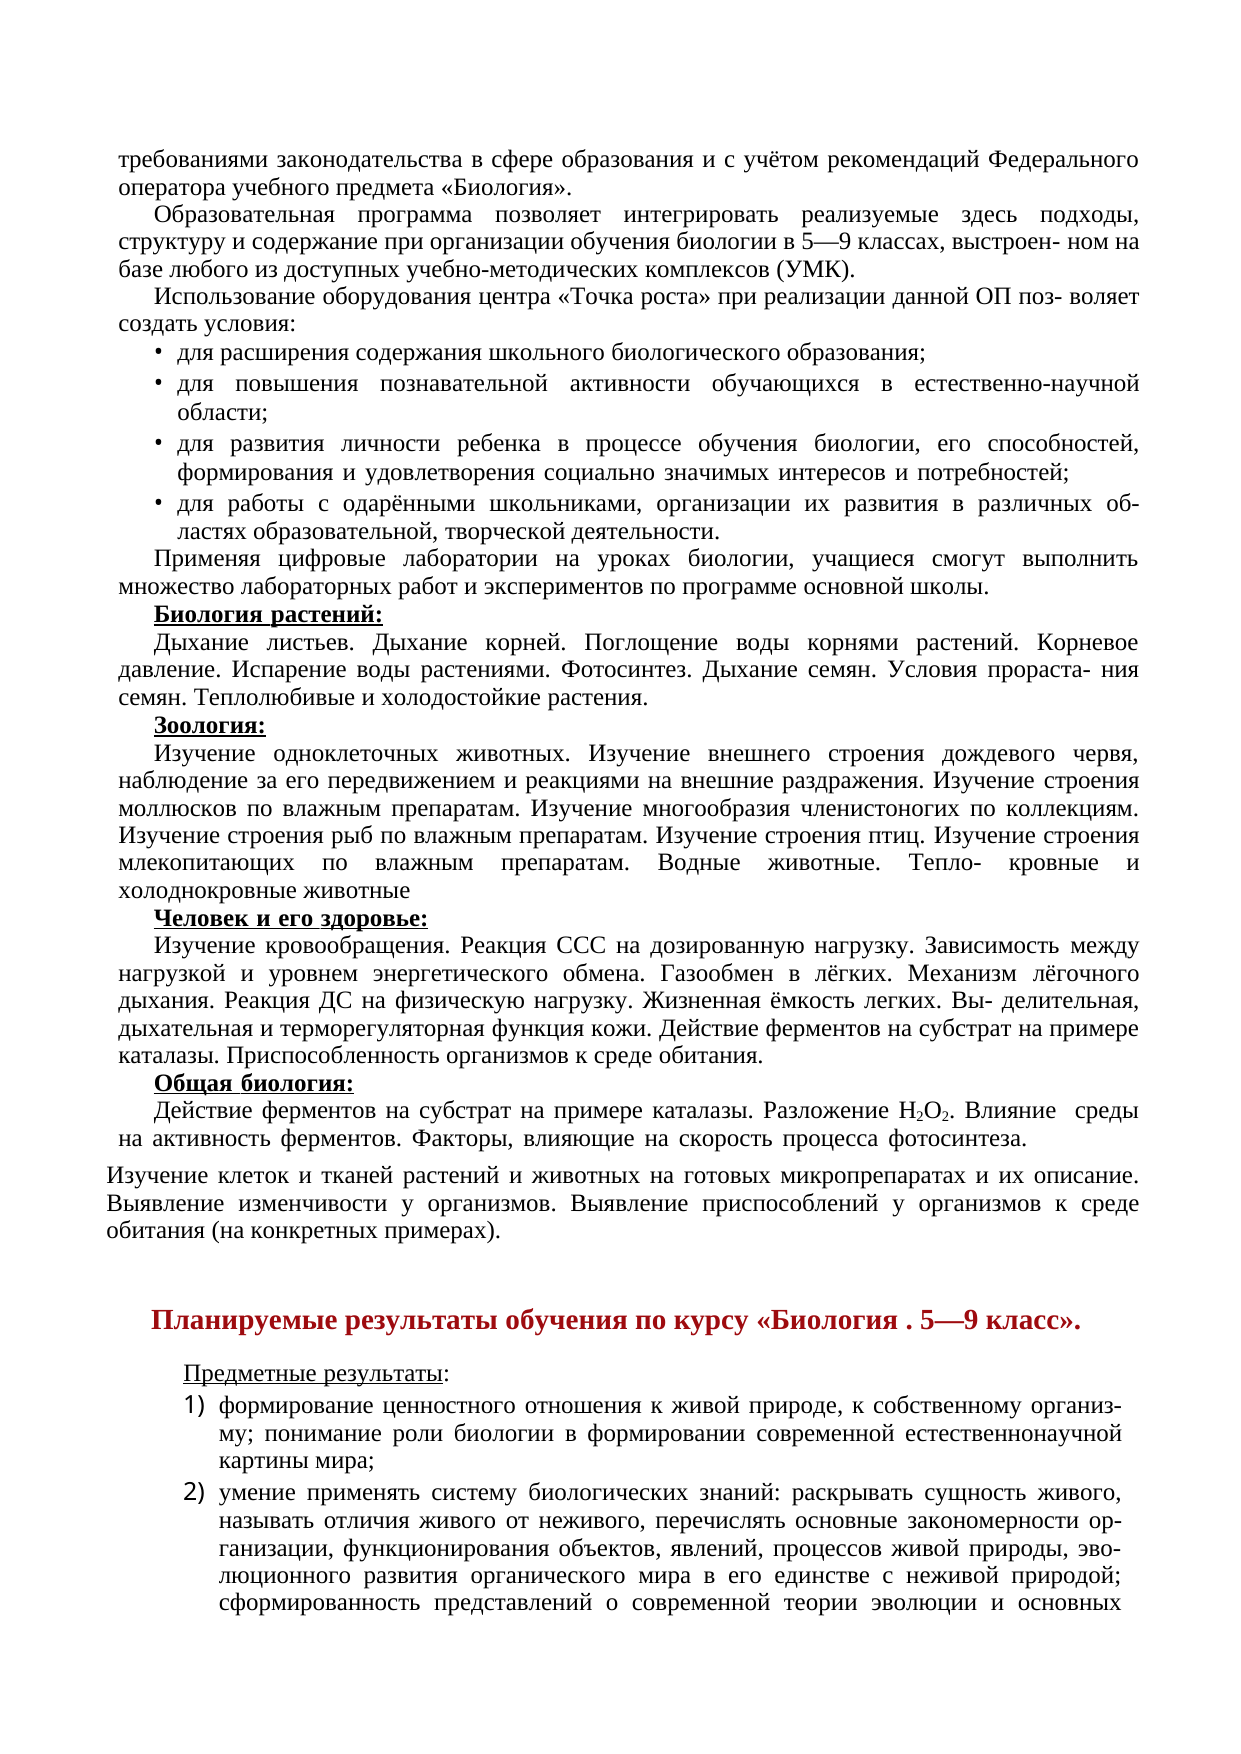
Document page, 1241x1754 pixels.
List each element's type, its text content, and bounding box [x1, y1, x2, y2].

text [118, 146, 1139, 201]
text Изучение кровообращения. Реакция ССС на дозированную нагрузку. Зависимость между нагрузкой и уровнем энергетического обмена. Газообмен в лёгких. Механизм лёгочного дыхания. Реакция ДС на физическую нагрузку. Жизненная ёмкость легких. Вы- делительная, дыхательная и терморегуляторная функция кожи. Действие ферментов на субстрат на примере каталазы. Приспособленность организмов к среде обитания. [118, 932, 1139, 1069]
text Биология растений: [153, 600, 1139, 628]
text Изучение одноклеточных животных. Изучение внешнего строения дождевого червя, наблюдение за его передвижением и реакциями на внешние раздражения. Изучение строения моллюсков по влажным препаратам. Изучение многообразия членистоногих по коллекциям. Изучение строения рыб по влажным препаратам. Изучение строения птиц. Изучение строения млекопитающих по влажным препаратам. Водные животные. Тепло- кровные и холоднокровные животные [118, 739, 1139, 903]
text Предметные результаты: [183, 1357, 1134, 1387]
text Образовательная программа позволяет интегрировать реализуемые здесь подходы, структуру и содержание при организации обучения биологии в 5―9 классах, выстроен- ном на базе любого из доступных учебно-методических комплексов (УМК). [118, 201, 1139, 283]
text Действие ферментов на субстрат на примере каталазы. Разложение Н2О2. Влияние среды на активность ферментов. Факторы, влияющие на скорость процесса фотосинтеза. [118, 1097, 1139, 1152]
text Планируемые результаты обучения по курсу «Биология . 5―9 класс». [151, 1302, 1134, 1336]
list для повышения познавательной активности обучающихся в естественно-научной области; [153, 366, 1139, 426]
text Зоология: [153, 711, 1139, 739]
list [183, 1474, 1122, 1616]
text Человек и его здоровье: [153, 903, 1139, 932]
list для работы с одарёнными школьниками, организации их развития в различных об- ластях образовательной, творческой деятельности. [153, 485, 1139, 545]
list для развития личности ребенка в процессе обучения биологии, его способностей, формирования и удовлетворения социально значимых интересов и потребностей; [153, 426, 1139, 485]
text Общая биология: [153, 1069, 1139, 1097]
text Дыхание листьев. Дыхание корней. Поглощение воды корнями растений. Корневое давление. Испарение воды растениями. Фотосинтез. Дыхание семян. Условия прораста- ния семян. Теплолюбивые и холодостойкие растения. [118, 628, 1139, 711]
list для расширения содержания школьного биологического образования; [153, 337, 1139, 366]
list формирование ценностного отношения к живой природе, к собственному организ- му; понимание роли биологии в формировании современной естественнонаучной картины мира; [183, 1387, 1122, 1474]
text Применяя цифровые лаборатории на уроках биологии, учащиеся смогут выполнить множество лабораторных работ и экспериментов по программе основной школы. [118, 545, 1139, 600]
text Использование оборудования центра «Точка роста» при реализации данной ОП поз- воляет создать условия: [118, 283, 1139, 337]
text Изучение клеток и тканей растений и животных на готовых микропрепаратах и их описание. Выявление изменчивости у организмов. Выявление приспособлений у организмов к среде обитания (на конкретных примерах). [106, 1162, 1139, 1244]
